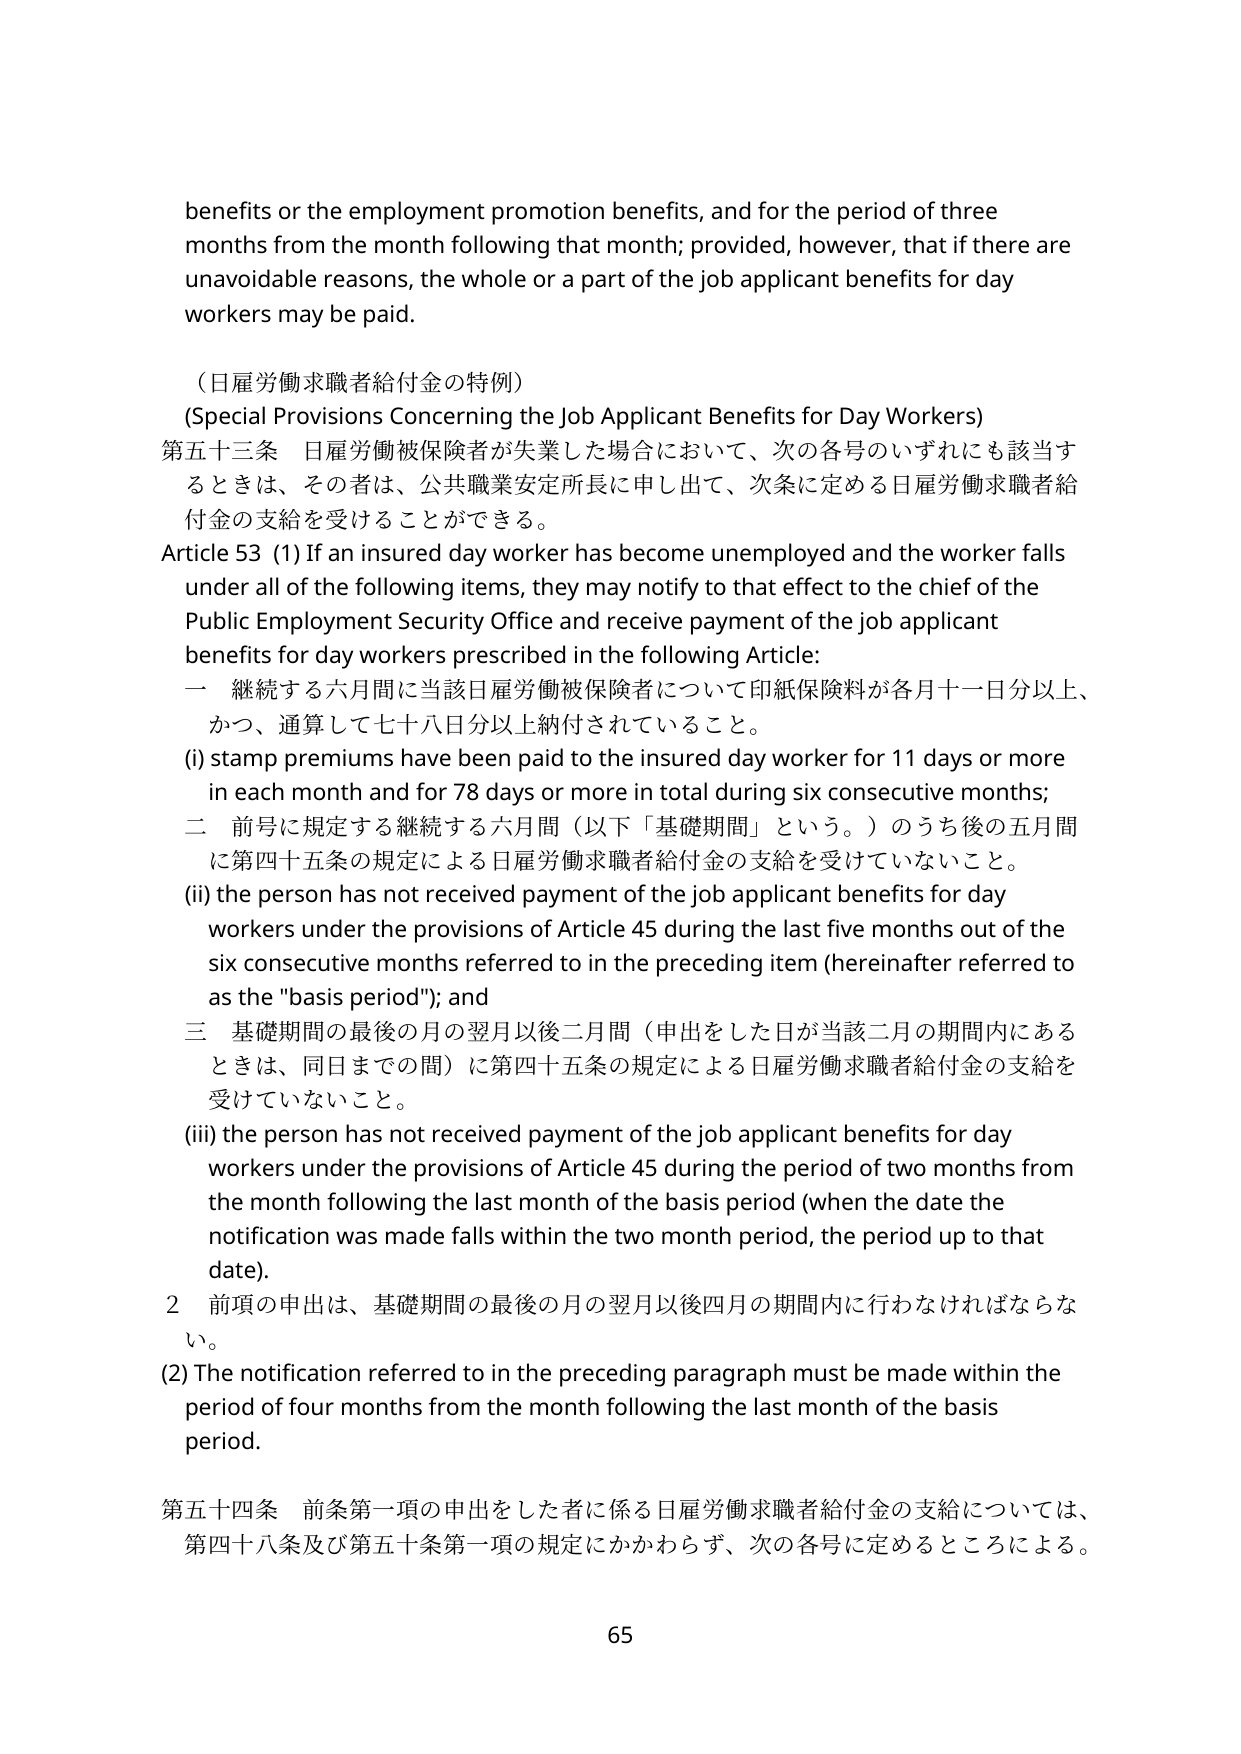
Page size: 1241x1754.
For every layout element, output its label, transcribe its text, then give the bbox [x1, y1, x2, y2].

text ２ 前項の申出は、基礎期間の最後の月の翌月以後四月の期間内に行わなければならない。 [161, 1287, 1079, 1355]
text (2) The notification referred to in the preceding paragraph must be made within the period of four months from the month following the last month of the basis period. [161, 1355, 1079, 1458]
text (ii) the person has not received payment of the job applicant benefits for day workers under the provisions of Article 45 during the last five months out of the six consecutive months referred to in the preceding item (hereinafter referred to as the "basis period"); and [184, 877, 1079, 1014]
text 第五十四条 前条第一項の申出をした者に係る日雇労働求職者給付金の支給については、第四十八条及び第五十条第一項の規定にかかわらず、次の各号に定めるところによる。 [161, 1492, 1079, 1560]
text （日雇労働求職者給付金の特例） [184, 364, 1079, 399]
text 三 基礎期間の最後の月の翌月以後二月間（申出をした日が当該二月の期間内にあるときは、同日までの間）に第四十五条の規定による日雇労働求職者給付金の支給を受けていないこと。 [184, 1014, 1079, 1116]
text 一 継続する六月間に当該日雇労働被保険者について印紙保険料が各月十一日分以上、かつ、通算して七十八日分以上納付されていること。 [184, 672, 1079, 740]
text 第五十三条 日雇労働被保険者が失業した場合において、次の各号のいずれにも該当するときは、その者は、公共職業安定所長に申し出て、次条に定める日雇労働求職者給付金の支給を受けることができる。 [161, 433, 1079, 535]
text 二 前号に規定する継続する六月間（以下「基礎期間」という。）のうち後の五月間に第四十五条の規定による日雇労働求職者給付金の支給を受けていないこと。 [184, 809, 1079, 877]
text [161, 194, 1079, 330]
text Article 53 (1) If an insured day worker has become unemployed and the worker falls under all of the following items, they may notify to that effect to the chief of the Public Employment Security Office and receive payment of the job applicant benefits for day workers prescribed in the following Article: [161, 535, 1079, 672]
text (i) stamp premiums have been paid to the insured day worker for 11 days or more in each month and for 78 days or more in total during six consecutive months; [184, 740, 1079, 809]
text (Special Provisions Concerning the Job Applicant Benefits for Day Workers) [184, 399, 1079, 433]
text (iii) the person has not received payment of the job applicant benefits for day workers under the provisions of Article 45 during the period of two months from the month following the last month of the basis period (when the date the notification was made falls within the two month period, the period up to that date). [184, 1116, 1079, 1287]
